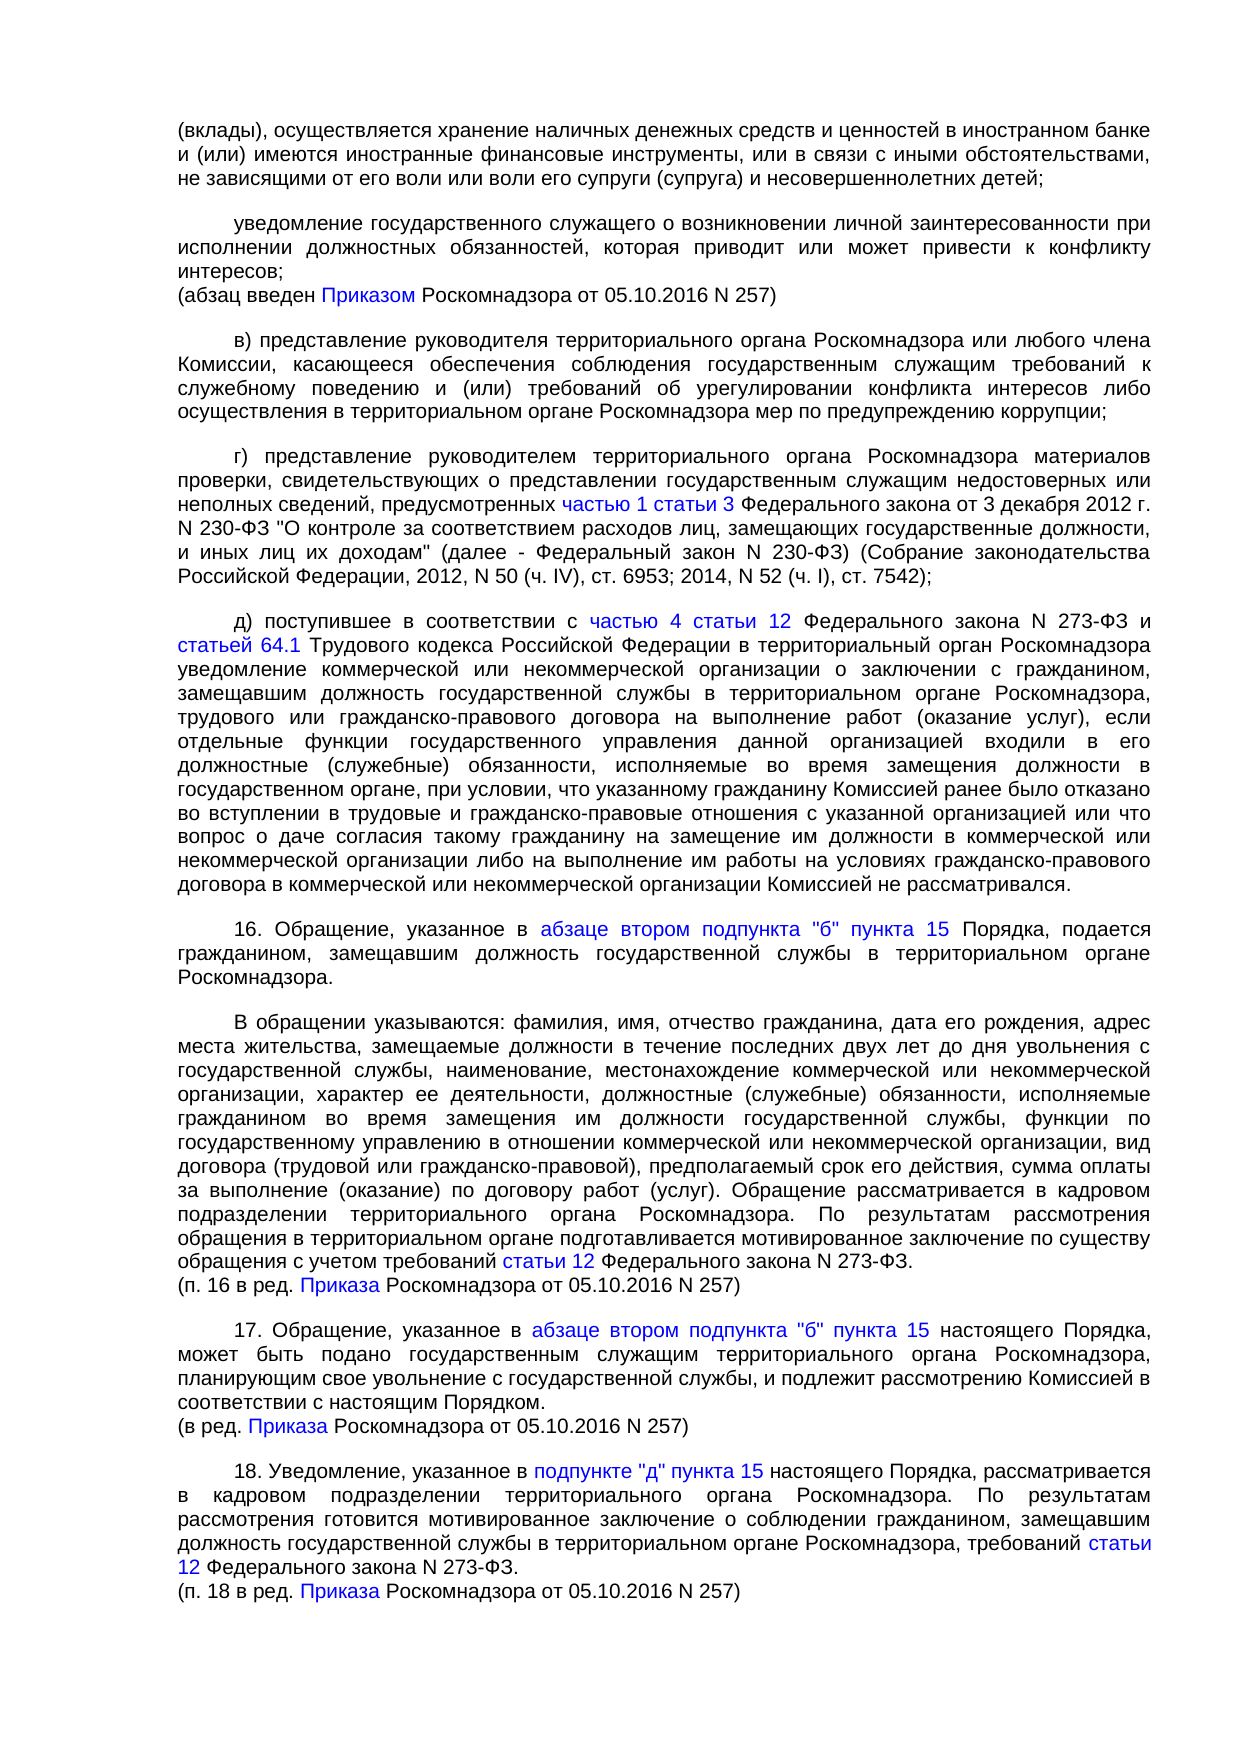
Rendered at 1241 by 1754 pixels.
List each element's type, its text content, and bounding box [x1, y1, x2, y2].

text г) представление руководителем территориального органа Роскомнадзора материалов проверки, свидетельствующих о представлении государственным служащим недостоверных или неполных сведений, предусмотренных частью 1 статьи 3 Федерального закона от 3 декабря 2012 г. N 230-ФЗ "О контроле за соответствием расходов лиц, замещающих государственные должности, и иных лиц их доходам" (далее - Федеральный закон N 230-ФЗ) (Собрание законодательства Российской Федерации, 2012, N 50 (ч. IV), ст. 6953; 2014, N 52 (ч. I), ст. 7542); [177, 444, 1152, 588]
text д) поступившее в соответствии с частью 4 статьи 12 Федерального закона N 273-ФЗ и статьей 64.1 Трудового кодекса Российской Федерации в территориальный орган Роскомнадзора уведомление коммерческой или некоммерческой организации о заключении с гражданином, замещавшим должность государственной службы в территориальном органе Роскомнадзора, трудового или гражданско-правового договора на выполнение работ (оказание услуг), если отдельные функции государственного управления данной организацией входили в его должностные (служебные) обязанности, исполняемые во время замещения должности в государственном органе, при условии, что указанному гражданину Комиссией ранее было отказано во вступлении в трудовые и гражданско-правовые отношения с указанной организацией или что вопрос о даче согласия такому гражданину на замещение им должности в коммерческой или некоммерческой организации либо на выполнение им работы на условиях гражданско-правового договора в коммерческой или некоммерческой организации Комиссией не рассматривался. [177, 609, 1152, 896]
text уведомление государственного служащего о возникновении личной заинтересованности при исполнении должностных обязанностей, которая приводит или может привести к конфликту интересов; [177, 211, 1152, 283]
text (абзац введен Приказом Роскомнадзора от 05.10.2016 N 257) [177, 283, 1152, 307]
text (п. 18 в ред. Приказа Роскомнадзора от 05.10.2016 N 257) [177, 1578, 1152, 1602]
text в) представление руководителя территориального органа Роскомнадзора или любого члена Комиссии, касающееся обеспечения соблюдения государственным служащим требований к служебному поведению и (или) требований об урегулировании конфликта интересов либо осуществления в территориальном органе Роскомнадзора мер по предупреждению коррупции; [177, 327, 1152, 423]
text В обращении указываются: фамилия, имя, отчество гражданина, дата его рождения, адрес места жительства, замещаемые должности в течение последних двух лет до дня увольнения с государственной службы, наименование, местонахождение коммерческой или некоммерческой организации, характер ее деятельности, должностные (служебные) обязанности, исполняемые гражданином во время замещения им должности государственной службы, функции по государственному управлению в отношении коммерческой или некоммерческой организации, вид договора (трудовой или гражданско-правовой), предполагаемый срок его действия, сумма оплаты за выполнение (оказание) по договору работ (услуг). Обращение рассматривается в кадровом подразделении территориального органа Роскомнадзора. По результатам рассмотрения обращения в территориальном органе подготавливается мотивированное заключение по существу обращения с учетом требований статьи 12 Федерального закона N 273-ФЗ. [177, 1010, 1152, 1273]
text 17. Обращение, указанное в абзаце втором подпункта "б" пункта 15 настоящего Порядка, может быть подано государственным служащим территориального органа Роскомнадзора, планирующим свое увольнение с государственной службы, и подлежит рассмотрению Комиссией в соответствии с настоящим Порядком. [177, 1318, 1152, 1414]
text (п. 16 в ред. Приказа Роскомнадзора от 05.10.2016 N 257) [177, 1273, 1152, 1297]
text (в ред. Приказа Роскомнадзора от 05.10.2016 N 257) [177, 1414, 1152, 1438]
text 18. Уведомление, указанное в подпункте "д" пункта 15 настоящего Порядка, рассматривается в кадровом подразделении территориального органа Роскомнадзора. По результатам рассмотрения готовится мотивированное заключение о соблюдении гражданином, замещавшим должность государственной службы в территориальном органе Роскомнадзора, требований статьи 12 Федерального закона N 273-ФЗ. [177, 1459, 1152, 1578]
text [177, 118, 1152, 190]
text 16. Обращение, указанное в абзаце втором подпункта "б" пункта 15 Порядка, подается гражданином, замещавшим должность государственной службы в территориальном органе Роскомнадзора. [177, 917, 1152, 989]
